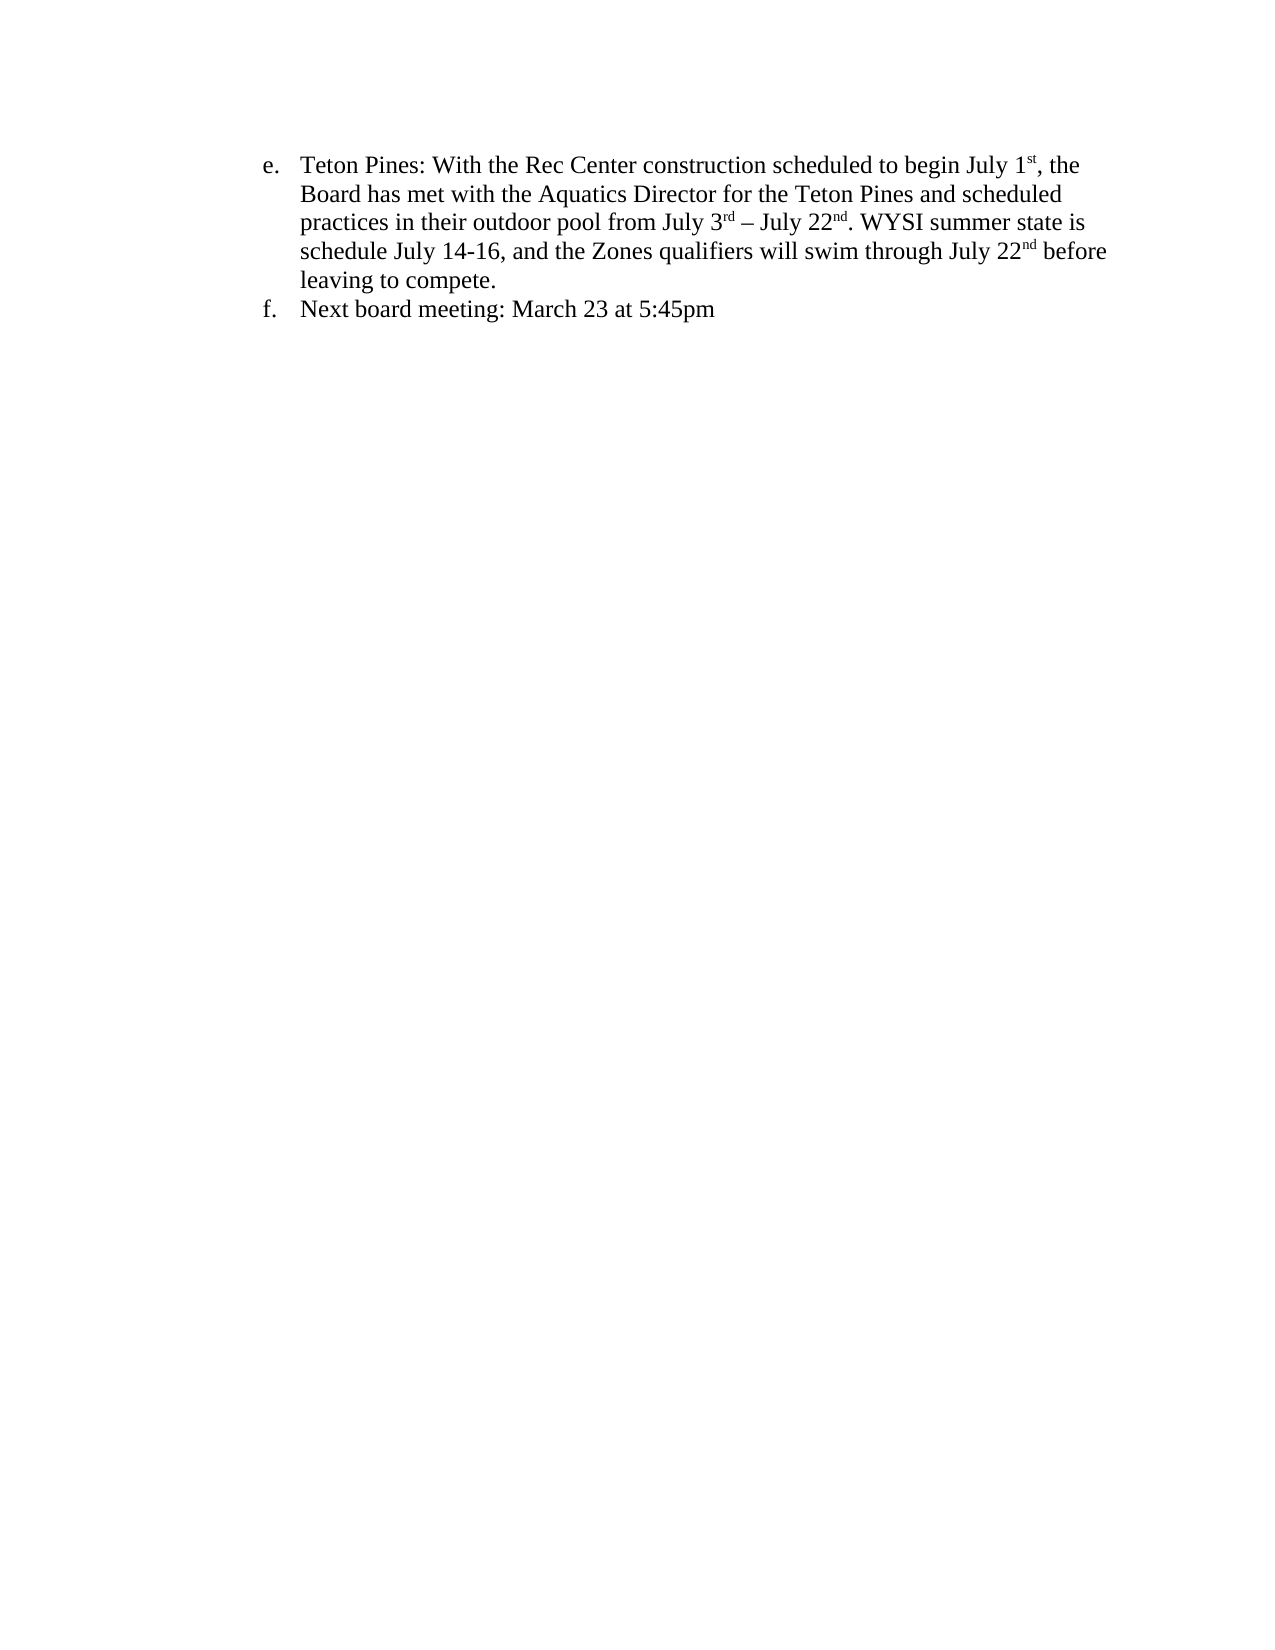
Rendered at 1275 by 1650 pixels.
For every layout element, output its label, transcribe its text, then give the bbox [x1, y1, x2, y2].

list Teton Pines: With the Rec Center construction scheduled to begin July 1st, the Board has met with the Aquatics Director for the Teton Pines and scheduled practices in their outdoor pool from July 3rd – July 22nd. WYSI summer state is schedule July 14-16, and the Zones qualifiers will swim through July 22nd before leaving to compete. [262, 150, 1125, 294]
list Next board meeting: March 23 at 5:45pm [262, 294, 1125, 322]
